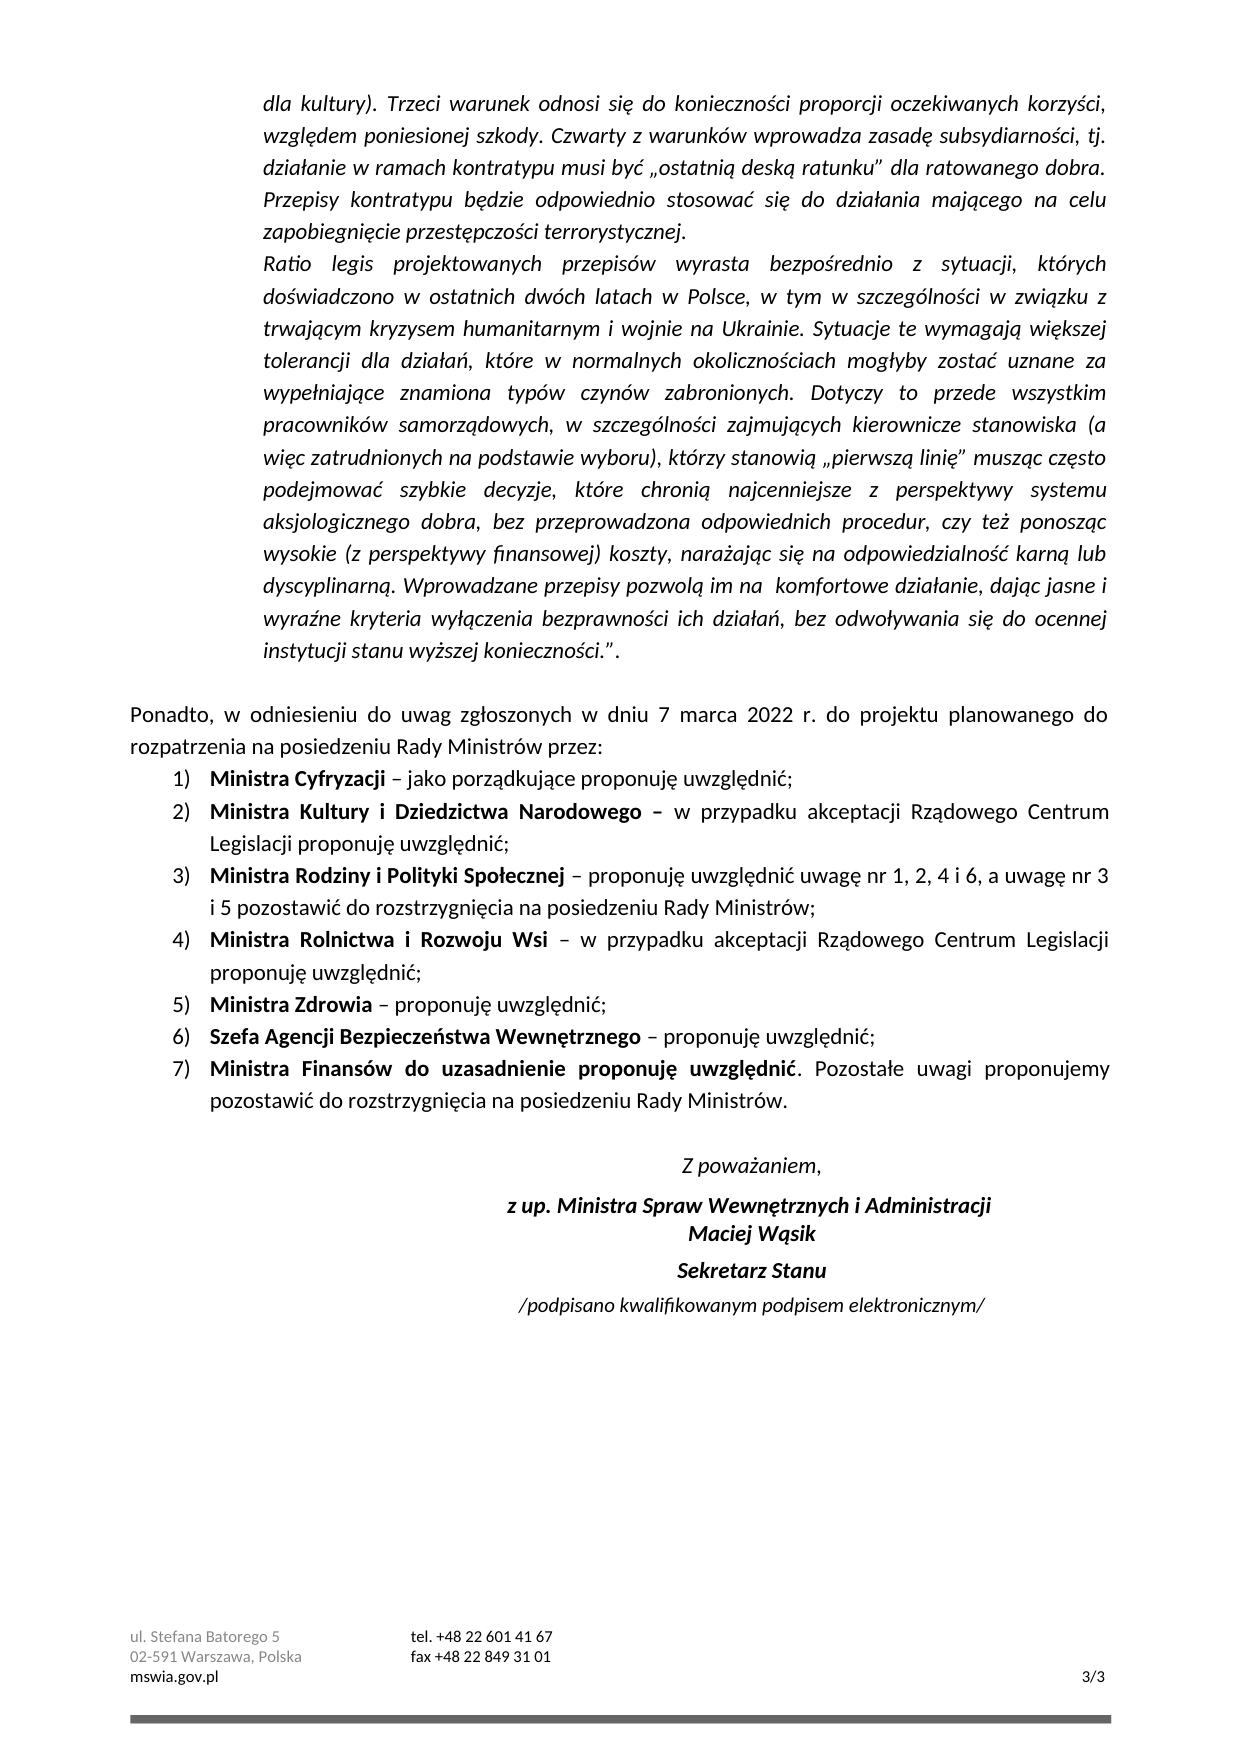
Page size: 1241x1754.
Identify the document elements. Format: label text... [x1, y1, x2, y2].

text Sekretarz Stanu [130, 1256, 1110, 1284]
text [263, 89, 1110, 245]
picture [0, 1715, 1241, 1754]
text /podpisano kwalifikowanym podpisem elektronicznym/ [130, 1292, 1110, 1317]
text z up. Ministra Spraw Wewnętrznych i Administracji Maciej Wąsik [396, 1191, 1110, 1247]
list Ministra Kultury i Dziedzictwa Narodowego – w przypadku akceptacji Rządowego Centrum Legislacji proponuję uwzględnić; [172, 797, 1110, 857]
text Z poważaniem, [130, 1151, 1110, 1179]
list Ministra Zdrowia – proponuję uwzględnić; [172, 990, 1110, 1018]
text Ponadto, w odniesieniu do uwag zgłoszonych w dniu 7 marca 2022 r. do projektu planowanego do rozpatrzenia na posiedzeniu Rady Ministrów przez: [130, 700, 1110, 760]
list Ministra Rodziny i Polityki Społecznej – proponuję uwzględnić uwagę nr 1, 2, 4 i 6, a uwagę nr 3 i 5 pozostawić do rozstrzygnięcia na posiedzeniu Rady Ministrów; [172, 861, 1110, 921]
list Ministra Cyfryzacji – jako porządkujące proponuję uwzględnić; [172, 764, 1110, 793]
list Szefa Agencji Bezpieczeństwa Wewnętrznego – proponuję uwzględnić; [172, 1022, 1110, 1050]
text Ratio legis projektowanych przepisów wyrasta bezpośrednio z sytuacji, których doświadczono w ostatnich dwóch latach w Polsce, w tym w szczególności w związku z trwającym kryzysem humanitarnym i wojnie na Ukrainie. Sytuacje te wymagają większej tolerancji dla działań, które w normalnych okolicznościach mogłyby zostać uznane za wypełniające znamiona typów czynów zabronionych. Dotyczy to przede wszystkim pracowników samorządowych, w szczególności zajmujących kierownicze stanowiska (a więc zatrudnionych na podstawie wyboru), którzy stanowią „pierwszą linię” musząc często podejmować szybkie decyzje, które chronią najcenniejsze z perspektywy systemu aksjologicznego dobra, bez przeprowadzona odpowiednich procedur, czy też ponosząc wysokie (z perspektywy finansowej) koszty, narażając się na odpowiedzialność karną lub dyscyplinarną. Wprowadzane przepisy pozwolą im na komfortowe działanie, dając jasne i wyraźne kryteria wyłączenia bezprawności ich działań, bez odwoływania się do ocennej instytucji stanu wyższej konieczności.”. [263, 249, 1110, 664]
list Ministra Finansów do uzasadnienie proponuję uwzględnić. Pozostałe uwagi proponujemy pozostawić do rozstrzygnięcia na posiedzeniu Rady Ministrów. [172, 1054, 1110, 1114]
list Ministra Rolnictwa i Rozwoju Wsi – w przypadku akceptacji Rządowego Centrum Legislacji proponuję uwzględnić; [172, 926, 1110, 986]
